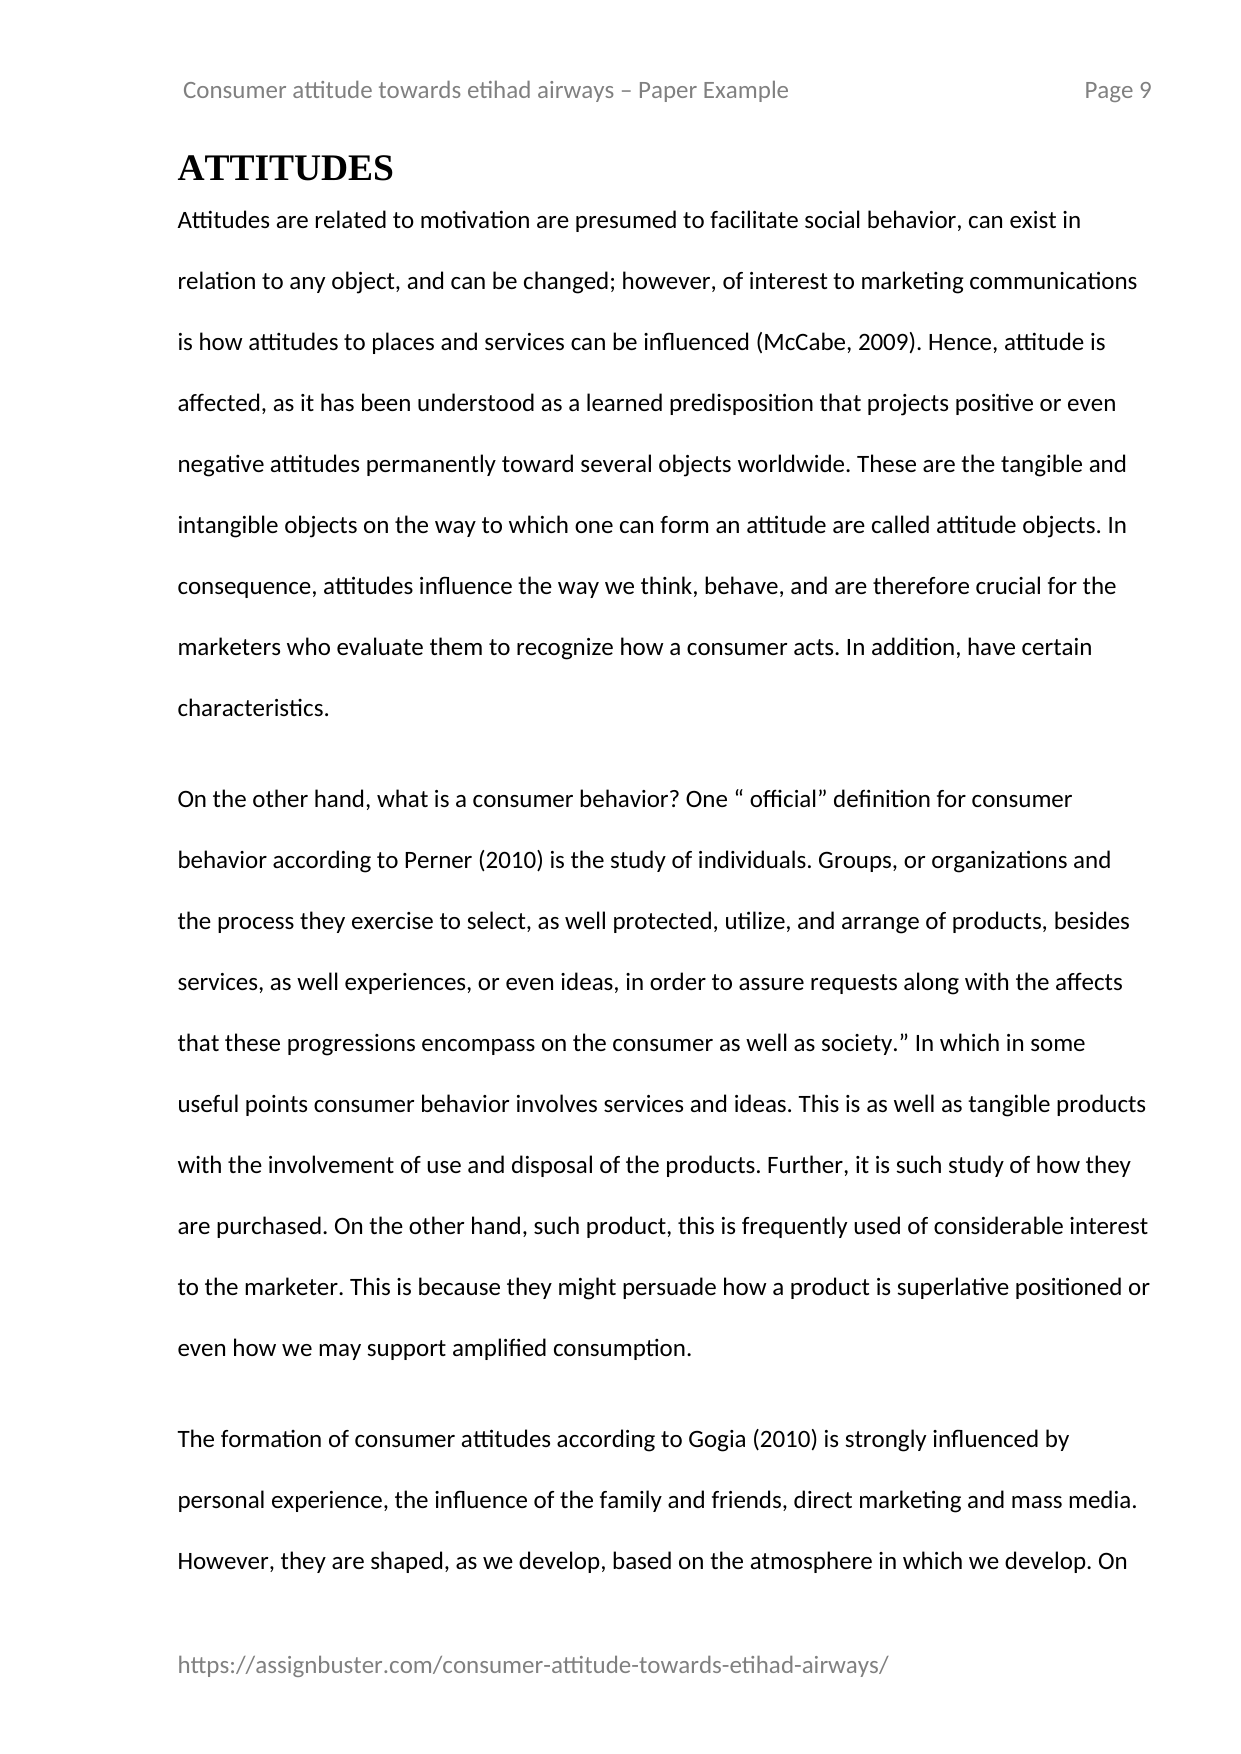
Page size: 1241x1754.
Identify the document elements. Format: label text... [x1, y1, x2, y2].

text On the other hand, what is a consumer behavior? One “ official” definition for consumer behavior according to Perner (2010) is the study of individuals. Groups, or organizations and the process they exercise to select, as well protected, utilize, and arrange of products, besides services, as well experiences, or even ideas, in order to assure requests along with the affects that these progressions encompass on the consumer as well as society.” In which in some useful points consumer behavior involves services and ideas. This is as well as tangible products with the involvement of use and disposal of the products. Further, it is such study of how they are purchased. On the other hand, such product, this is frequently used of considerable interest to the marketer. This is because they might persuade how a product is superlative positioned or even how we may support amplified consumption. [177, 783, 1152, 1363]
subtitle ATTITUDES [177, 145, 1152, 188]
text Attitudes are related to motivation are presumed to facilitate social behavior, can exist in relation to any object, and can be changed; however, of interest to marketing communications is how attitudes to places and services can be influenced (McCabe, 2009). Hence, attitude is affected, as it has been understood as a learned predisposition that projects positive or even negative attitudes permanently toward several objects worldwide. These are the tangible and intangible objects on the way to which one can form an attitude are called attitude objects. In consequence, attitudes influence the way we think, behave, and are therefore crucial for the marketers who evaluate them to recognize how a consumer acts. In addition, have certain characteristics. [177, 204, 1152, 723]
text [177, 1423, 1152, 1575]
